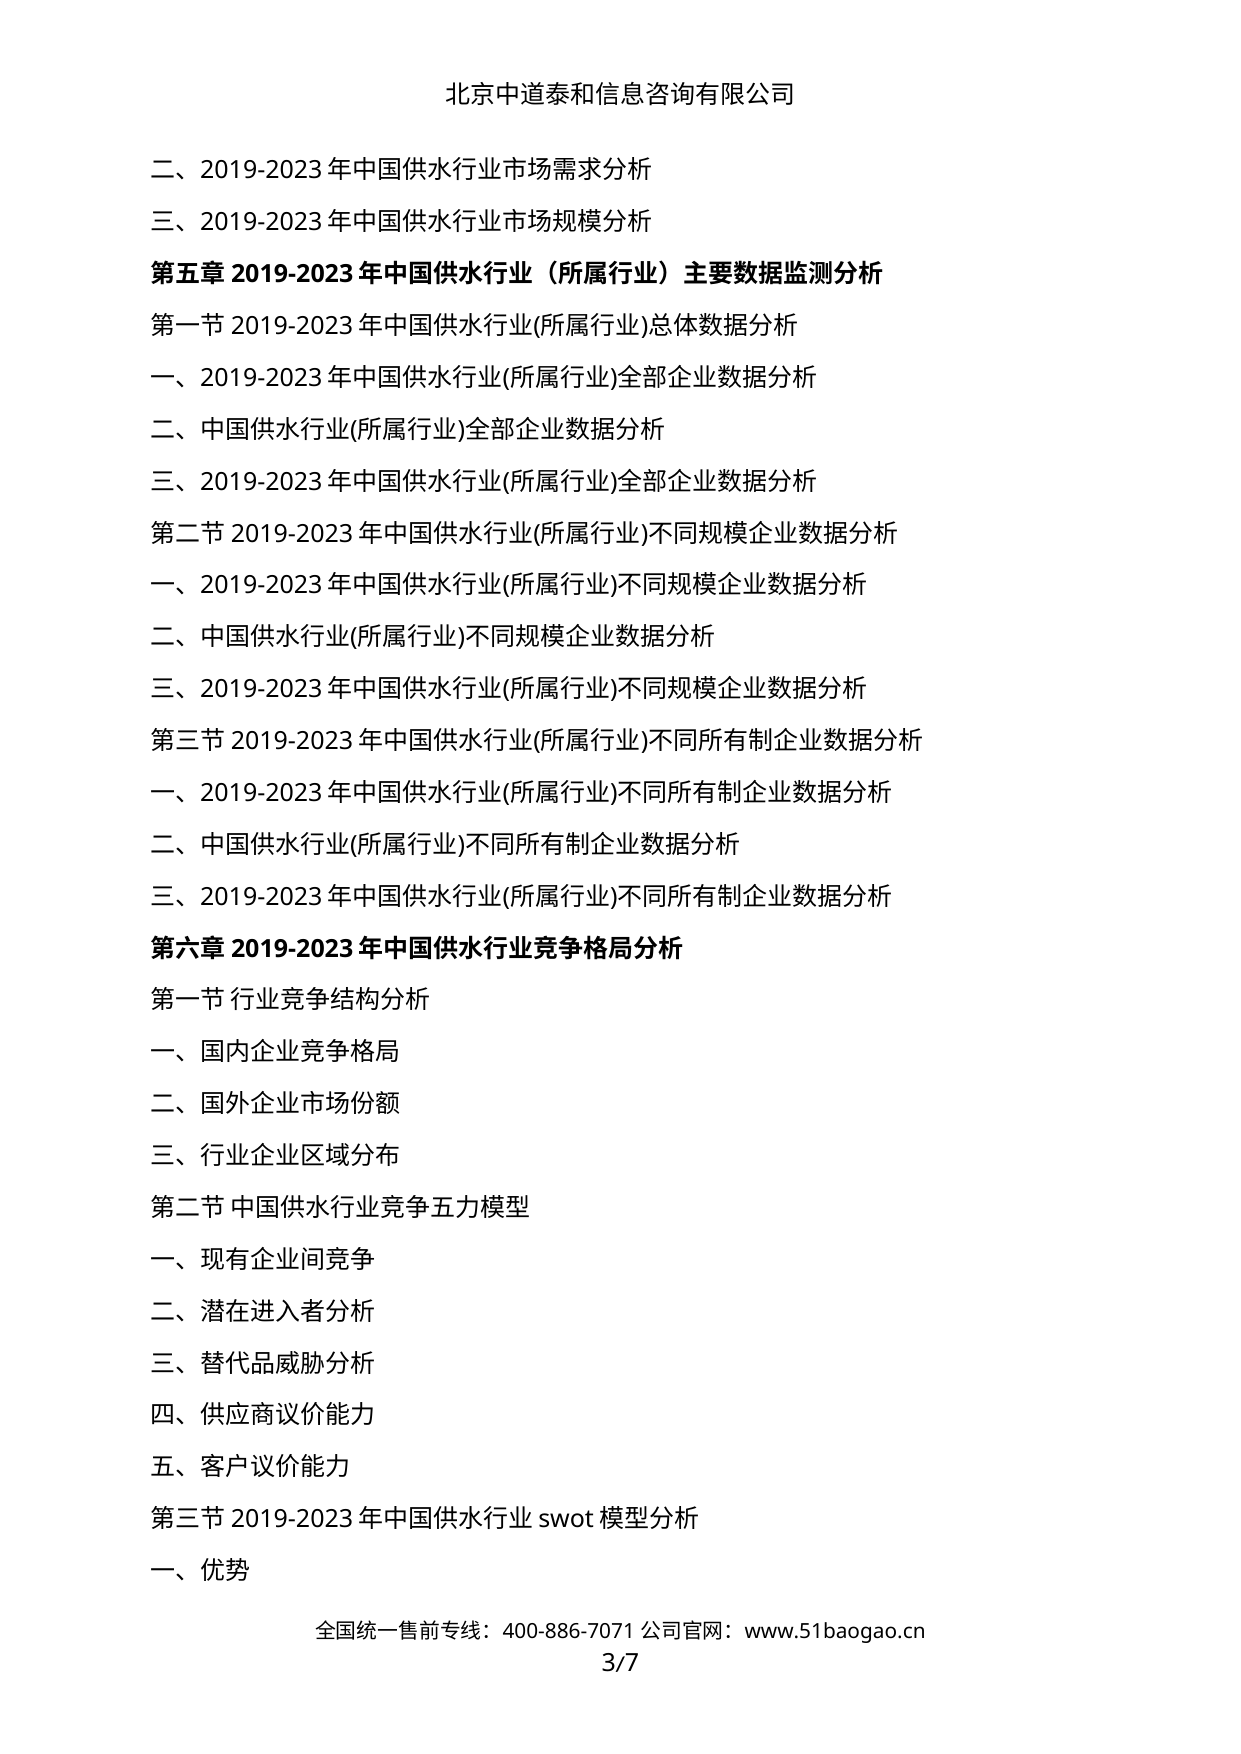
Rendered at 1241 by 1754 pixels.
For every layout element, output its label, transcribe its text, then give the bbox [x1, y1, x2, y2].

text 三、2019-2023年中国供水行业(所属行业)不同规模企业数据分析 [150, 669, 1090, 705]
text 二、2019-2023年中国供水行业市场需求分析 [150, 150, 1090, 186]
text 三、2019-2023年中国供水行业(所属行业)全部企业数据分析 [150, 461, 1090, 497]
text 一、2019-2023年中国供水行业(所属行业)全部企业数据分析 [150, 357, 1090, 394]
text 二、中国供水行业(所属行业)不同规模企业数据分析 [150, 617, 1090, 653]
text 第三节 2019-2023年中国供水行业(所属行业)不同所有制企业数据分析 [150, 721, 1090, 757]
text 三、行业企业区域分布 [150, 1136, 1090, 1172]
text 一、现有企业间竞争 [150, 1239, 1090, 1276]
text 二、中国供水行业(所属行业)全部企业数据分析 [150, 409, 1090, 446]
text 一、优势 [150, 1551, 1090, 1587]
text 五、客户议价能力 [150, 1447, 1090, 1483]
text 三、2019-2023年中国供水行业(所属行业)不同所有制企业数据分析 [150, 876, 1090, 912]
text 二、中国供水行业(所属行业)不同所有制企业数据分析 [150, 824, 1090, 861]
text 第三节 2019-2023年中国供水行业swot模型分析 [150, 1499, 1090, 1535]
text 一、国内企业竞争格局 [150, 1032, 1090, 1068]
text 第二节 中国供水行业竞争五力模型 [150, 1187, 1090, 1224]
text 一、2019-2023年中国供水行业(所属行业)不同所有制企业数据分析 [150, 772, 1090, 809]
text 第一节 2019-2023年中国供水行业(所属行业)总体数据分析 [150, 306, 1090, 342]
text 第六章 2019-2023年中国供水行业竞争格局分析 [150, 928, 1090, 964]
text 第五章 2019-2023年中国供水行业（所属行业）主要数据监测分析 [150, 254, 1090, 290]
text 第一节 行业竞争结构分析 [150, 980, 1090, 1016]
text 三、2019-2023年中国供水行业市场规模分析 [150, 202, 1090, 238]
text 二、国外企业市场份额 [150, 1084, 1090, 1120]
text 第二节 2019-2023年中国供水行业(所属行业)不同规模企业数据分析 [150, 513, 1090, 549]
text 四、供应商议价能力 [150, 1395, 1090, 1431]
text 一、2019-2023年中国供水行业(所属行业)不同规模企业数据分析 [150, 565, 1090, 601]
text 二、潜在进入者分析 [150, 1291, 1090, 1327]
text 三、替代品威胁分析 [150, 1343, 1090, 1379]
